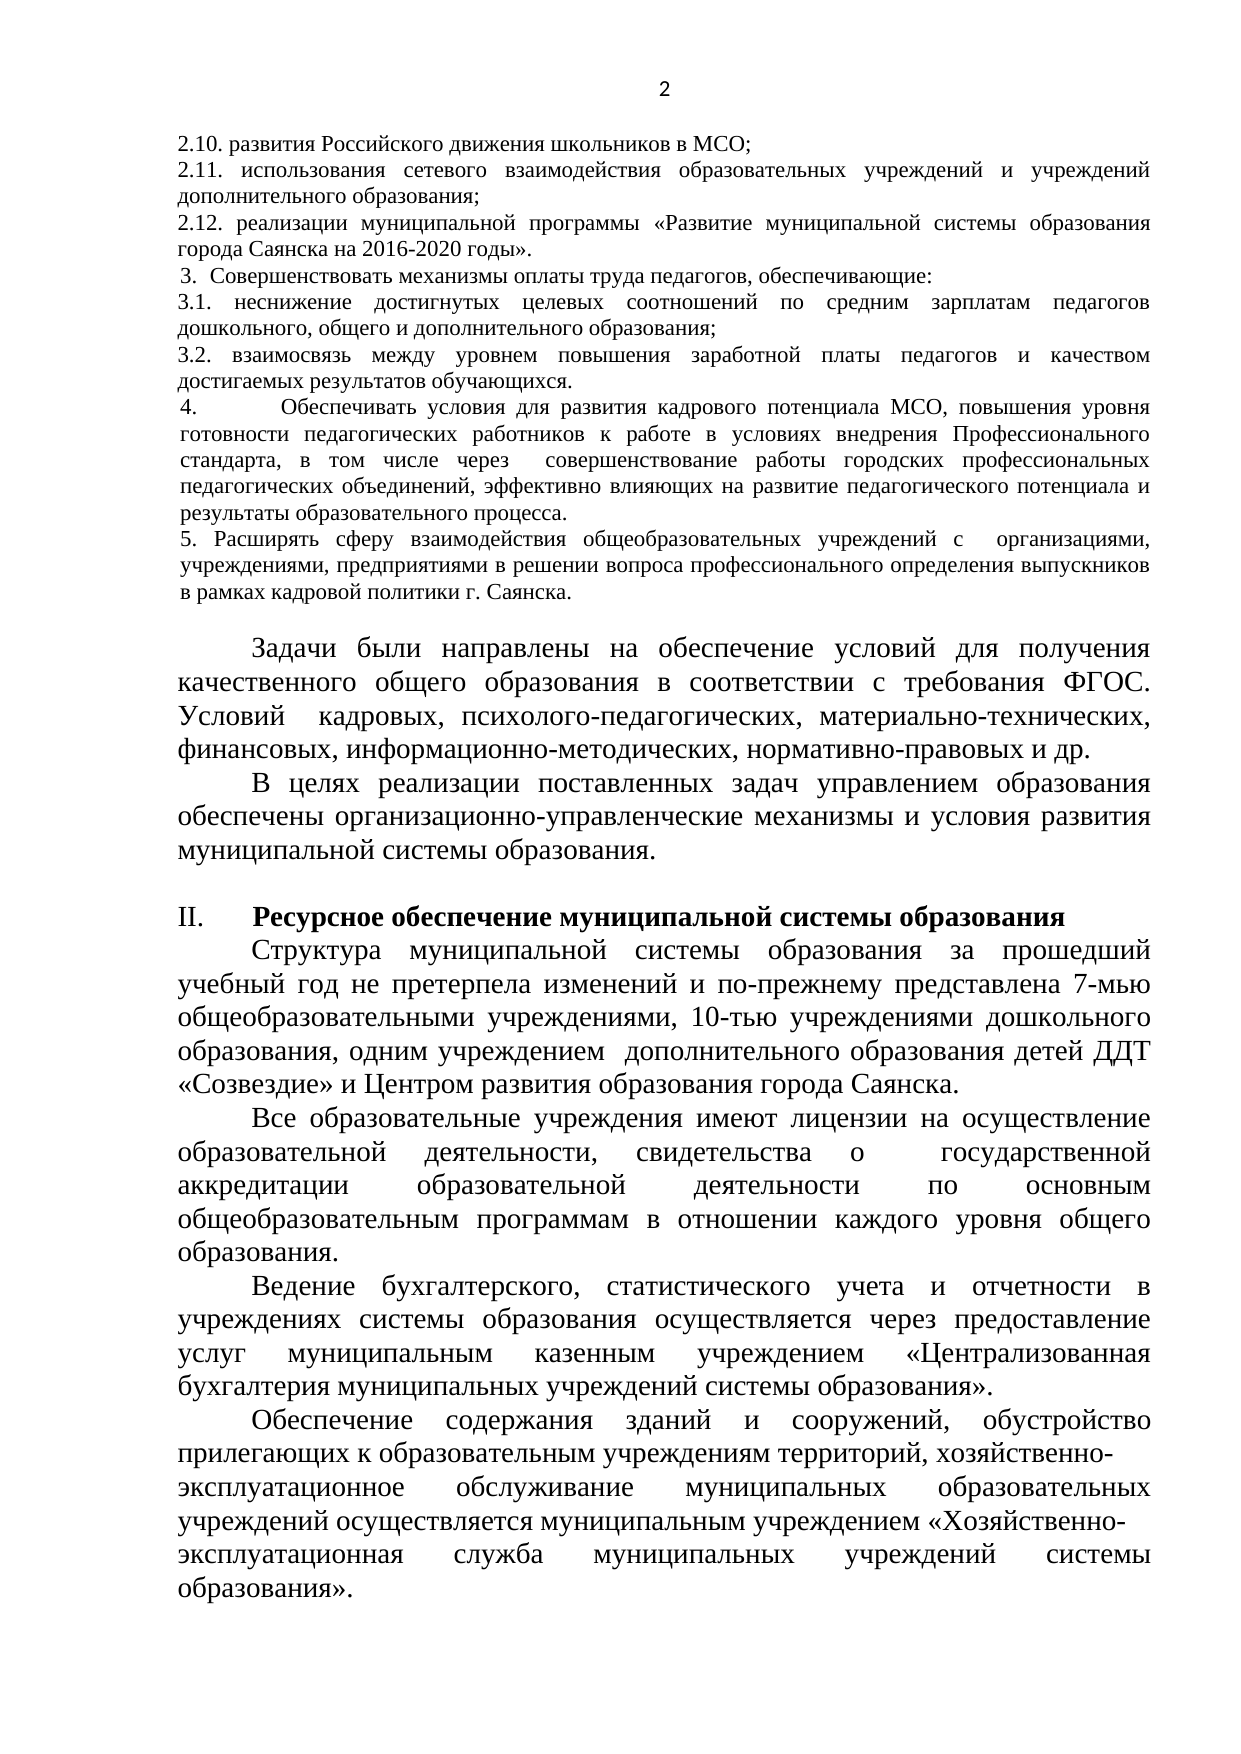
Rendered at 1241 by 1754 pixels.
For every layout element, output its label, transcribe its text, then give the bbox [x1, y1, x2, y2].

text 3.2. взаимосвязь между уровнем повышения заработной платы педагогов и качеством достигаемых результатов обучающихся. [177, 341, 1152, 393]
text 2.11. использования сетевого взаимодействия образовательных учреждений и учреждений дополнительного образования; [177, 156, 1152, 209]
text 2.12. реализации муниципальной программы «Развитие муниципальной системы образования города Саянска на 2016-2020 годы». [177, 209, 1152, 262]
text 2.10. развития Российского движения школьников в МСО; [177, 130, 1152, 156]
text В целях реализации поставленных задач управлением образования обеспечены организационно-управленческие механизмы и условия развития муниципальной системы образования. [177, 765, 1152, 865]
list Обеспечивать условия для развития кадрового потенциала МСО, повышения уровня готовности педагогических работников к работе в условиях внедрения Профессионального стандарта, в том числе через совершенствование работы городских профессиональных педагогических объединений, эффективно влияющих на развитие педагогического потенциала и результаты образовательного процесса. [180, 393, 1152, 525]
text Обеспечение содержания зданий и сооружений, обустройство прилегающих к образовательным учреждениям территорий, хозяйственно- [177, 1402, 1152, 1469]
list Ресурсное обеспечение муниципальной системы образования [177, 899, 1152, 932]
text 5. Расширять сферу взаимодействия общеобразовательных учреждений с организациями, учреждениями, предприятиями в решении вопроса профессионального определения выпускников в рамках кадровой политики г. Саянска. [180, 525, 1152, 604]
text 3.1. неснижение достигнутых целевых соотношений по средним зарплатам педагогов дошкольного, общего и дополнительного образования; [177, 288, 1152, 341]
text Все образовательные учреждения имеют лицензии на осуществление образовательной деятельности, свидетельства о государственной аккредитации образовательной деятельности по основным общеобразовательным программам в отношении каждого уровня общего образования. [177, 1100, 1152, 1268]
text Ведение бухгалтерского, статистического учета и отчетности в учреждениях системы образования осуществляется через предоставление услуг муниципальным казенным учреждением «Централизованная бухгалтерия муниципальных учреждений системы образования». [177, 1268, 1152, 1402]
text Структура муниципальной системы образования за прошедший учебный год не претерпела изменений и по-прежнему представлена 7-мью общеобразовательными учреждениями, 10-тью учреждениями дошкольного образования, одним учреждением дополнительного образования детей ДДТ «Созвездие» и Центром развития образования города Саянска. [177, 932, 1152, 1100]
text эксплуатационная служба муниципальных учреждений системы образования». [177, 1536, 1152, 1603]
list Совершенствовать механизмы оплаты труда педагогов, обеспечивающие: [180, 262, 1152, 288]
text эксплуатационное обслуживание муниципальных образовательных учреждений осуществляется муниципальным учреждением «Хозяйственно- [177, 1469, 1152, 1536]
text Задачи были направлены на обеспечение условий для получения качественного общего образования в соответствии с требования ФГОС. Условий кадровых, психолого-педагогических, материально-технических, финансовых, информационно-методических, нормативно-правовых и др. [177, 631, 1152, 765]
